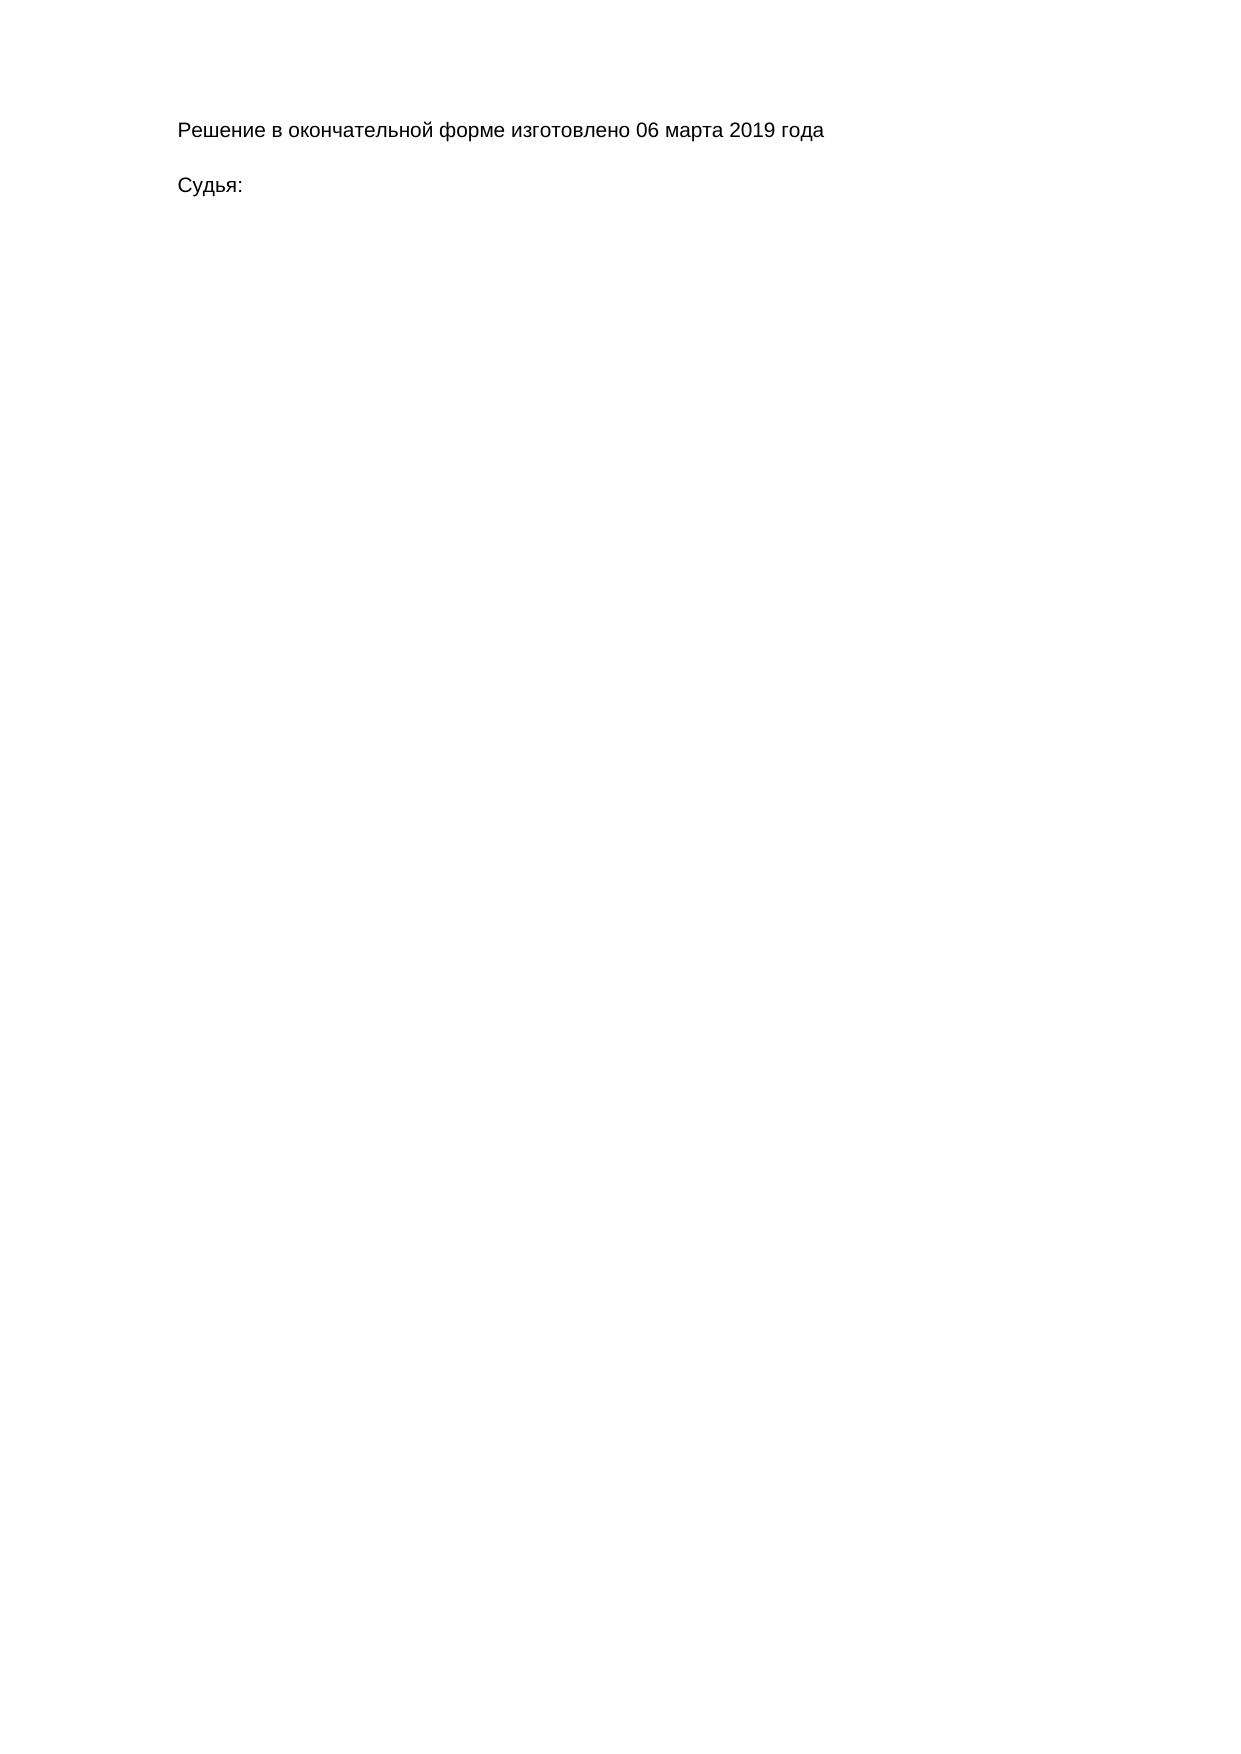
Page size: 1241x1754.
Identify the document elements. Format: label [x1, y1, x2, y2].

text [177, 118, 1152, 197]
